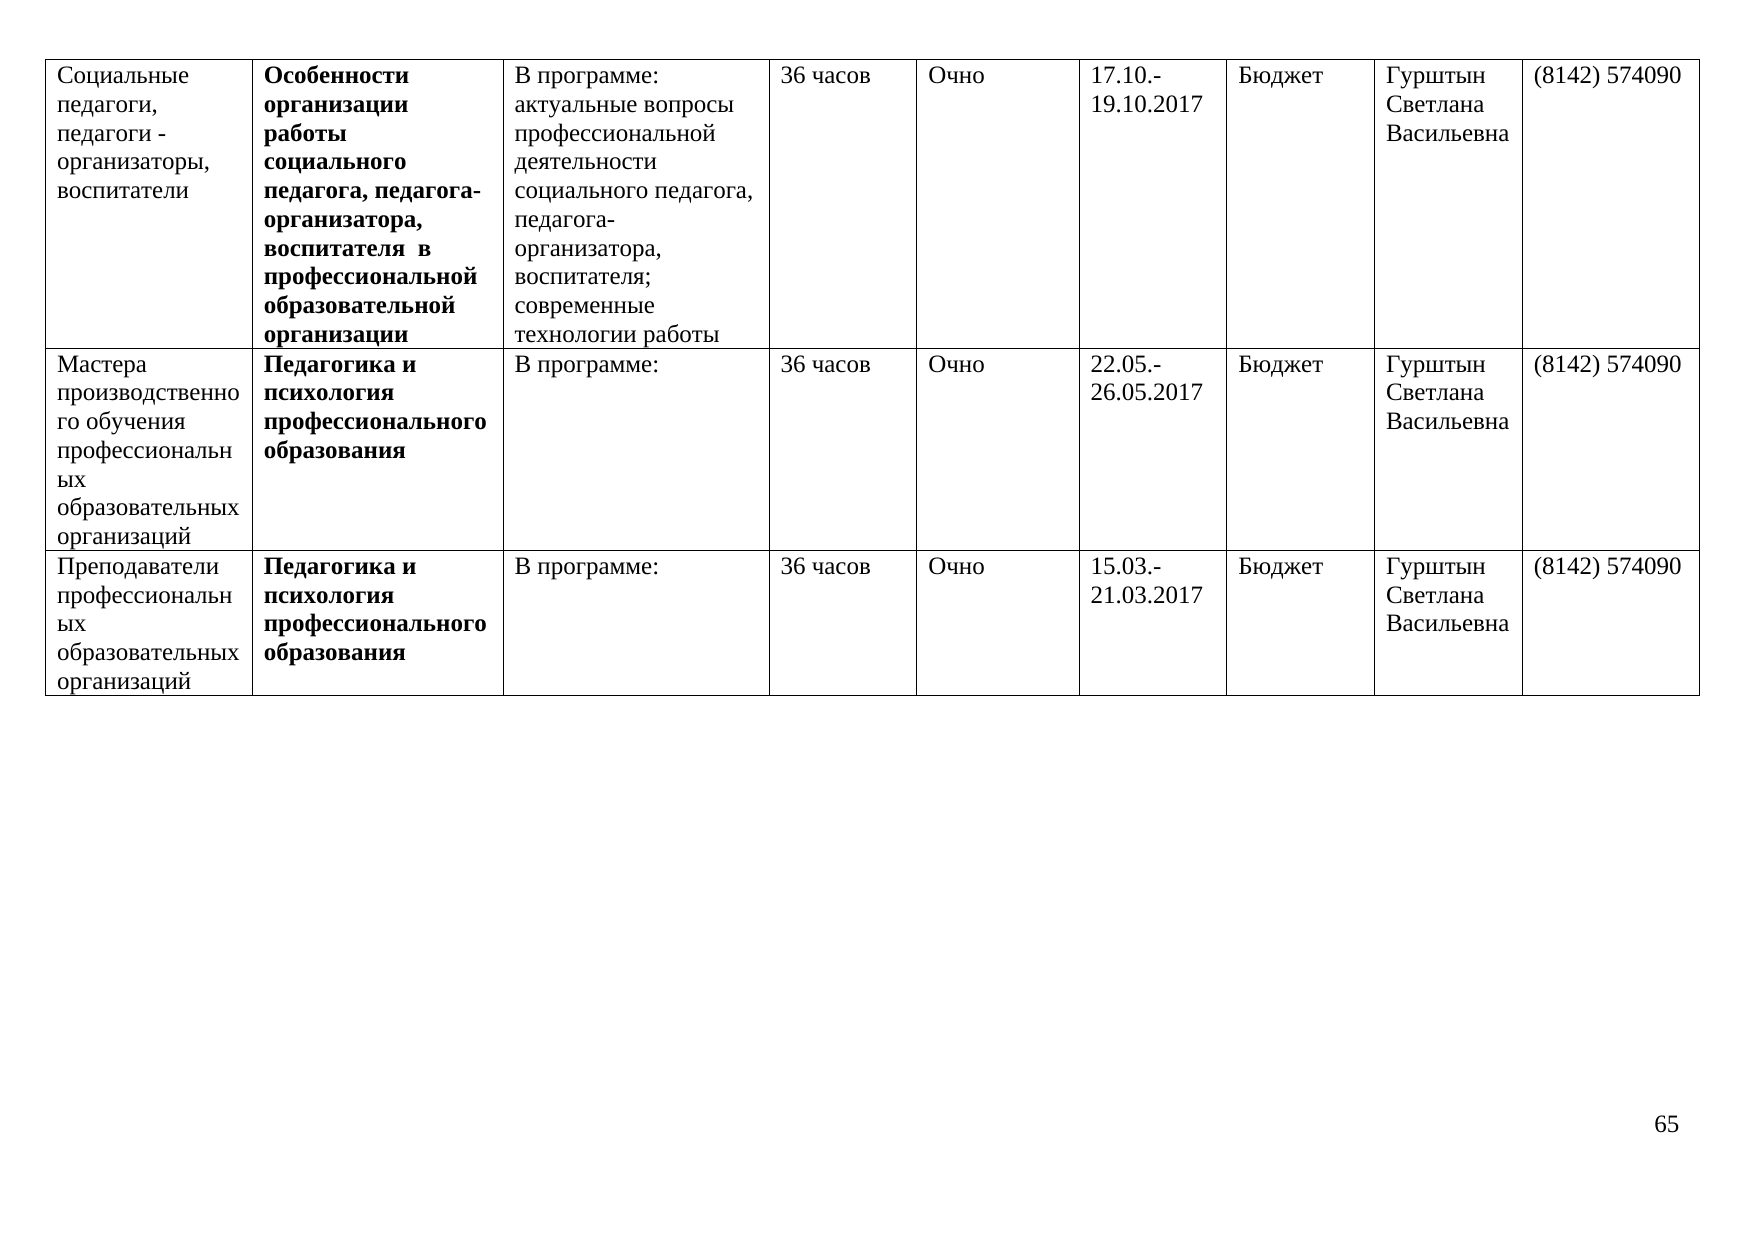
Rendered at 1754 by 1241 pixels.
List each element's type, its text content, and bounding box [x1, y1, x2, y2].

table_cell (8142) 574090 [1523, 551, 1699, 695]
table_cell Очно [917, 349, 1079, 550]
table_cell Бюджет [1227, 551, 1374, 695]
table_cell (8142) 574090 [1523, 60, 1699, 348]
table_cell Мастера производственного обучения профессиональных образовательныхорганизаций [46, 349, 252, 550]
table_cell Особенности организации работы социального педагога, педагога- организатора, воспитателя в профессиональной образовательной организации [253, 60, 503, 348]
table_cell 17.10.-19.10.2017 [1080, 60, 1226, 348]
table_cell Бюджет [1227, 349, 1374, 550]
table_cell Гурштын Светлана Васильевна [1375, 551, 1522, 695]
table_cell Очно [917, 60, 1079, 348]
table_cell 15.03.-21.03.2017 [1080, 551, 1226, 695]
table_cell 22.05.-26.05.2017 [1080, 349, 1226, 550]
table_cell В программе: актуальные вопросы профессиональной деятельности социального педагога, педагога- организатора, воспитателя; современные технологии работы [504, 60, 769, 348]
table_cell Гурштын Светлана Васильевна [1375, 349, 1522, 550]
table_cell 36 часов [770, 349, 916, 550]
table_cell 36 часов [770, 551, 916, 695]
table_cell Бюджет [1227, 60, 1374, 348]
table_cell Социальные педагоги, педагоги - организаторы, воспитатели [46, 60, 252, 348]
table_cell Педагогика и психология профессионального образования [253, 551, 503, 695]
table_cell Педагогика и психология профессионального образования [253, 349, 503, 550]
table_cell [1375, 60, 1522, 348]
table_cell (8142) 574090 [1523, 349, 1699, 550]
table_cell 36 часов [770, 60, 916, 348]
table_cell В программе: [504, 551, 769, 695]
table_cell Очно [917, 551, 1079, 695]
table_cell Преподаватели профессиональных образовательныхорганизаций [46, 551, 252, 695]
table_cell В программе: [504, 349, 769, 550]
